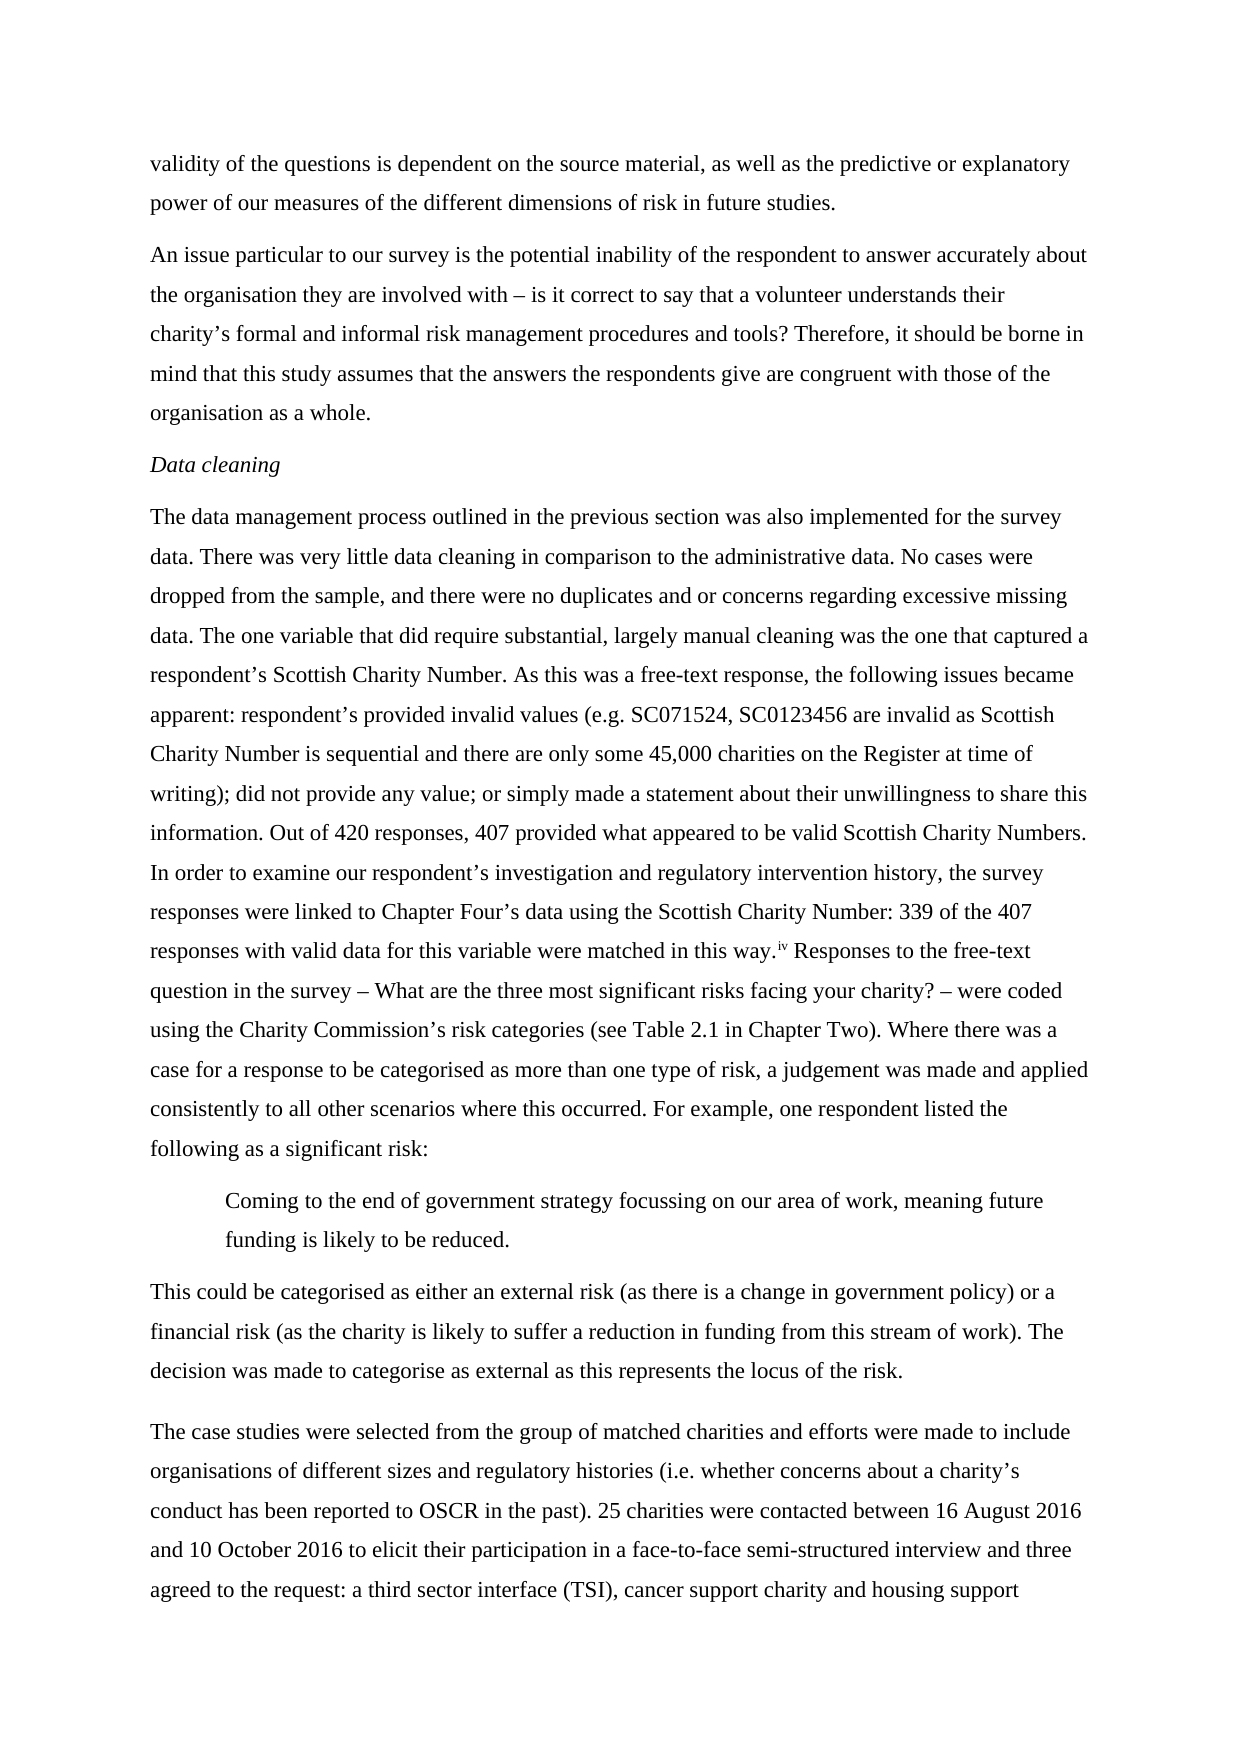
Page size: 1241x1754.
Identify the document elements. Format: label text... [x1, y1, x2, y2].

text An issue particular to our survey is the potential inability of the respondent to answer accurately about the organisation they are involved with – is it correct to say that a volunteer understands their charity’s formal and informal risk management procedures and tools? Therefore, it should be borne in mind that this study assumes that the answers the respondents give are congruent with those of the organisation as a whole. [150, 241, 1090, 426]
text Data cleaning [150, 451, 1090, 478]
text Coming to the end of government strategy focussing on our area of work, meaning future funding is likely to be reduced. [225, 1187, 1090, 1253]
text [150, 1418, 1090, 1602]
text This could be categorised as either an external risk (as there is a change in government policy) or a financial risk (as the charity is likely to suffer a reduction in funding from this stream of work). The decision was made to categorise as external as this represents the locus of the risk. [150, 1278, 1090, 1384]
text The data management process outlined in the previous section was also implemented for the survey data. There was very little data cleaning in comparison to the administrative data. No cases were dropped from the sample, and there were no duplicates and or concerns regarding excessive missing data. The one variable that did require substantial, largely manual cleaning was the one that captured a respondent’s Scottish Charity Number. As this was a free-text response, the following issues became apparent: respondent’s provided invalid values (e.g. SC071524, SC0123456 are invalid as Scottish Charity Number is sequential and there are only some 45,000 charities on the Register at time of writing); did not provide any value; or simply made a statement about their unwillingness to share this information. Out of 420 responses, 407 provided what appeared to be valid Scottish Charity Numbers. In order to examine our respondent’s investigation and regulatory intervention history, the survey responses were linked to Chapter Four’s data using the Scottish Charity Number: 339 of the 407 responses with valid data for this variable were matched in this way. Responses to the free-text question in the survey – What are the three most significant risks facing your charity? – were coded using the Charity Commission’s risk categories (see Table 2.1 in Chapter Two). Where there was a case for a response to be categorised as more than one type of risk, a judgement was made and applied consistently to all other scenarios where this occurred. For example, one respondent listed the following as a significant risk: [150, 503, 1090, 1161]
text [150, 150, 1090, 216]
